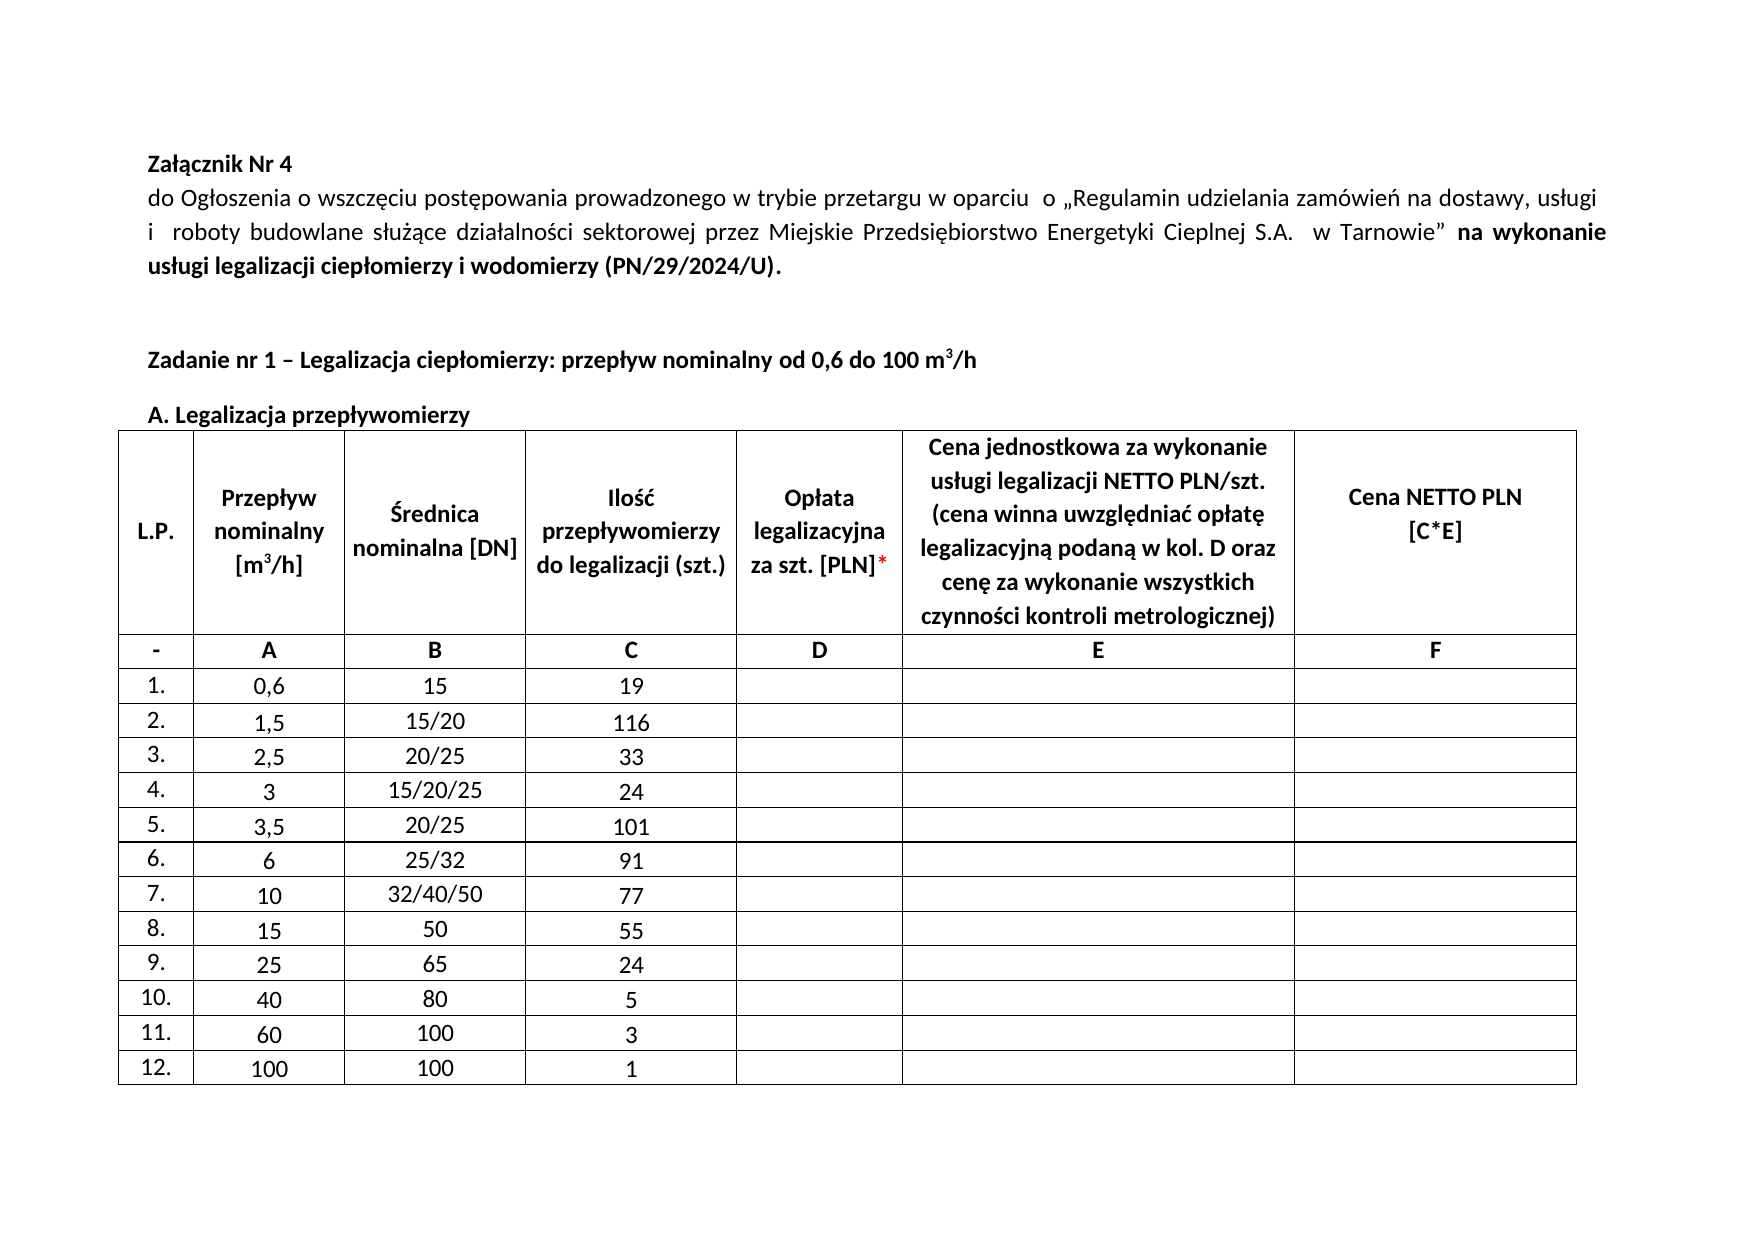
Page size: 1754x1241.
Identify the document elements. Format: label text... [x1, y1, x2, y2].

table_cell 4. [119, 773, 193, 807]
table_cell [1295, 738, 1576, 772]
table_cell [903, 808, 1294, 841]
table_cell C [526, 635, 736, 668]
table_cell [903, 843, 1294, 876]
table_cell 116 [526, 704, 736, 737]
table_header Opłata legalizacyjna za szt. [PLN]* [737, 431, 902, 633]
table_cell E [903, 635, 1294, 668]
table_cell 65 [345, 946, 525, 980]
table_cell [1295, 704, 1576, 737]
table_cell 101 [526, 808, 736, 841]
table_cell F [1295, 635, 1576, 668]
table_cell [737, 912, 902, 945]
table_cell [737, 669, 902, 703]
table_cell [1295, 669, 1576, 703]
table_cell 5. [119, 808, 193, 841]
table_cell [903, 773, 1294, 807]
table_cell 60 [194, 1016, 344, 1049]
table_cell - [119, 635, 193, 668]
table_cell 9. [119, 946, 193, 980]
table_cell [737, 843, 902, 876]
table_cell 100 [345, 1051, 525, 1084]
table_cell [737, 877, 902, 911]
table_header L.P. [119, 431, 193, 633]
table_cell 24 [526, 946, 736, 980]
table_cell 0,6 [194, 669, 344, 703]
table_cell 25/32 [345, 843, 525, 876]
table_cell A [194, 635, 344, 668]
table_cell 3. [119, 738, 193, 772]
table_cell 8. [119, 912, 193, 945]
table_cell 77 [526, 877, 736, 911]
table_cell 91 [526, 843, 736, 876]
table_cell D [737, 635, 902, 668]
table_cell 80 [345, 981, 525, 1015]
table_cell 3 [526, 1016, 736, 1049]
table_cell 3 [194, 773, 344, 807]
table_cell [737, 981, 902, 1015]
table_cell 25 [194, 946, 344, 980]
table_cell [1295, 946, 1576, 980]
table_cell 11. [119, 1016, 193, 1049]
table_cell [903, 1051, 1294, 1084]
table_cell B [345, 635, 525, 668]
table_cell 7. [119, 877, 193, 911]
table_header Cena NETTO PLN [C*E] [1295, 431, 1576, 633]
table_cell [903, 669, 1294, 703]
table_header Średnica nominalna [DN] [345, 431, 525, 633]
table_cell [1295, 843, 1576, 876]
text Załącznik Nr 4 [148, 148, 1606, 178]
table_cell 50 [345, 912, 525, 945]
table_header Cena jednostkowa za wykonanie usługi legalizacji NETTO PLN/szt. (cena winna uwzględniać opłatę legalizacyjną podaną w kol. D oraz cenę za wykonanie wszystkich czynności kontroli metrologicznej) [903, 431, 1294, 633]
table_cell 20/25 [345, 808, 525, 841]
table_cell [1295, 1051, 1576, 1084]
table_cell 15 [194, 912, 344, 945]
table_cell 24 [526, 773, 736, 807]
table_cell 5 [526, 981, 736, 1015]
table_cell [737, 1016, 902, 1049]
table_cell 2. [119, 704, 193, 737]
table_cell [737, 808, 902, 841]
text A. Legalizacja przepływomierzy [148, 399, 1606, 430]
table_header Przepływ nominalny [m3/h] [194, 431, 344, 633]
table_cell [737, 773, 902, 807]
table_cell [737, 946, 902, 980]
table_cell 12. [119, 1051, 193, 1084]
table_cell 100 [345, 1016, 525, 1049]
table_cell [903, 704, 1294, 737]
table_cell [903, 981, 1294, 1015]
text do Ogłoszenia o wszczęciu postępowania prowadzonego w trybie przetargu w oparciu o „Regulamin udzielania zamówień na dostawy, usługi i roboty budowlane służące działalności sektorowej przez Miejskie Przedsiębiorstwo Energetyki Cieplnej S.A. w Tarnowie” na wykonanie usługi legalizacji ciepłomierzy i wodomierzy (PN/29/2024/U). [148, 182, 1606, 281]
table_cell 2,5 [194, 738, 344, 772]
table_cell [737, 1051, 902, 1084]
table_cell [903, 912, 1294, 945]
table_header Ilość przepływomierzy do legalizacji (szt.) [526, 431, 736, 633]
table_cell 10. [119, 981, 193, 1015]
table_cell [1295, 808, 1576, 841]
table_cell 15/20 [345, 704, 525, 737]
text Zadanie nr 1 – Legalizacja ciepłomierzy: przepływ nominalny od 0,6 do 100 m3/h [148, 344, 1606, 374]
table_cell [1295, 981, 1576, 1015]
table_cell [737, 738, 902, 772]
table_cell 6. [119, 843, 193, 876]
table_cell [903, 1016, 1294, 1049]
table_cell 6 [194, 843, 344, 876]
table_cell [903, 946, 1294, 980]
table_cell [1295, 1016, 1576, 1049]
table_cell 55 [526, 912, 736, 945]
table_cell 19 [526, 669, 736, 703]
table_cell [1295, 773, 1576, 807]
table_cell 3,5 [194, 808, 344, 841]
table_cell 33 [526, 738, 736, 772]
table_cell 40 [194, 981, 344, 1015]
table_cell 1 [526, 1051, 736, 1084]
table_cell 10 [194, 877, 344, 911]
table_cell 100 [194, 1051, 344, 1084]
table_cell 1,5 [194, 704, 344, 737]
table_cell [737, 704, 902, 737]
table_cell 20/25 [345, 738, 525, 772]
table_cell 15/20/25 [345, 773, 525, 807]
table_cell [903, 738, 1294, 772]
table_cell 32/40/50 [345, 877, 525, 911]
table_cell 15 [345, 669, 525, 703]
table_cell [1295, 912, 1576, 945]
table_cell [903, 877, 1294, 911]
table_cell [1295, 877, 1576, 911]
table_cell 1. [119, 669, 193, 703]
